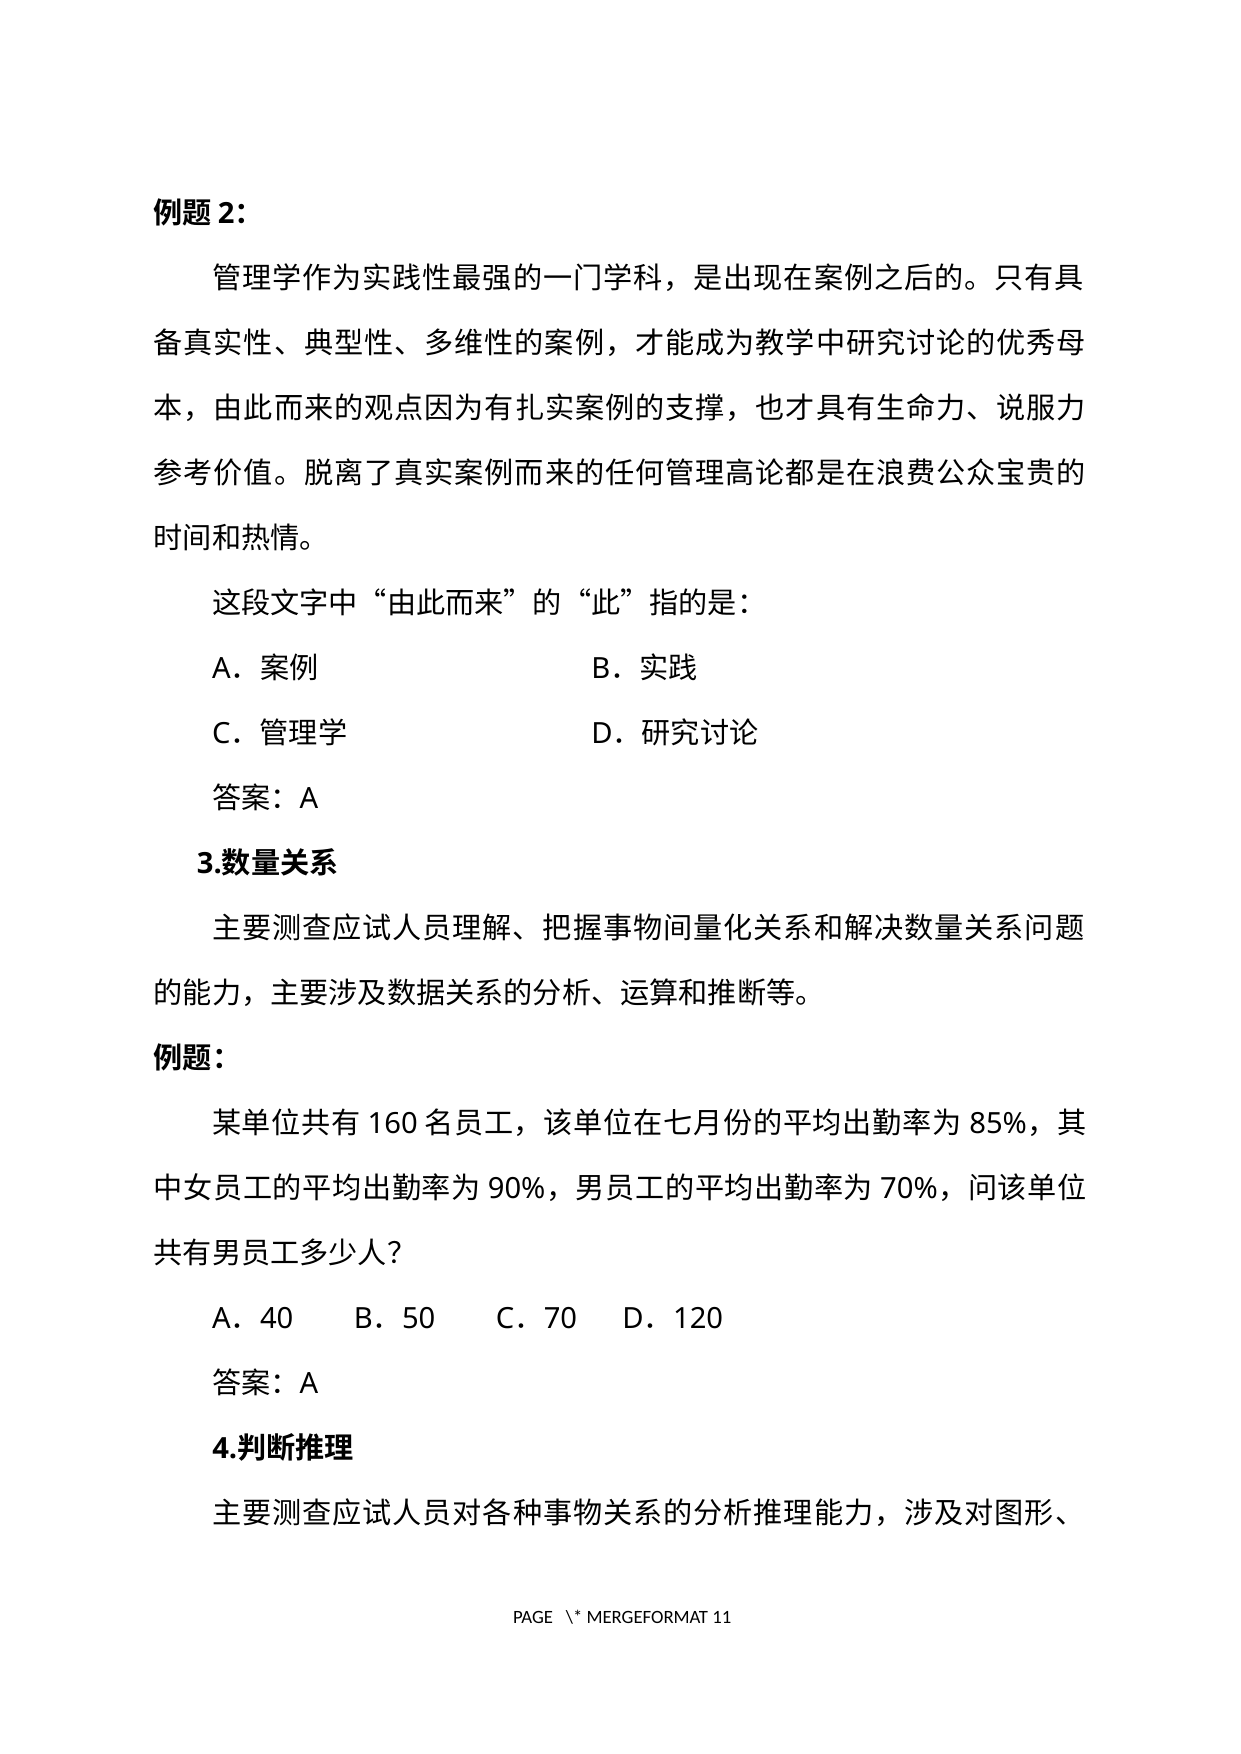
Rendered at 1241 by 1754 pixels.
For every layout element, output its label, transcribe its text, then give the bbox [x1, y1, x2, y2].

text 答案：A [153, 1348, 1087, 1413]
text 例题： [153, 1023, 1087, 1088]
text 管理学作为实践性最强的一门学科，是出现在案例之后的。只有具备真实性、典型性、多维性的案例，才能成为教学中研究讨论的优秀母本，由此而来的观点因为有扎实案例的支撑，也才具有生命力、说服力、参考价值。脱离了真实案例而来的任何管理高论都是在浪费公众宝贵的时间和热情。 [153, 243, 1087, 568]
text 主要测查应试人员理解、把握事物间量化关系和解决数量关系问题的能力，主要涉及数据关系的分析、运算和推断等。 [153, 893, 1087, 1023]
text A．案例 B．实践 [153, 633, 1087, 698]
text 4.判断推理 [153, 1413, 1087, 1478]
text C．管理学 D．研究讨论 [153, 698, 1087, 763]
text 某单位共有160名员工，该单位在七月份的平均出勤率为85%，其中女员工的平均出勤率为90%，男员工的平均出勤率为70%，问该单位共有男员工多少人？ [153, 1088, 1087, 1283]
text 答案：A [153, 763, 1087, 828]
text 3.数量关系 [153, 828, 1087, 893]
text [153, 1478, 1087, 1543]
text 这段文字中“由此而来”的“此”指的是： [153, 568, 1087, 633]
text A．40 B．50 C．70 D．120 [153, 1283, 1087, 1348]
text 例题2： [153, 178, 1087, 243]
